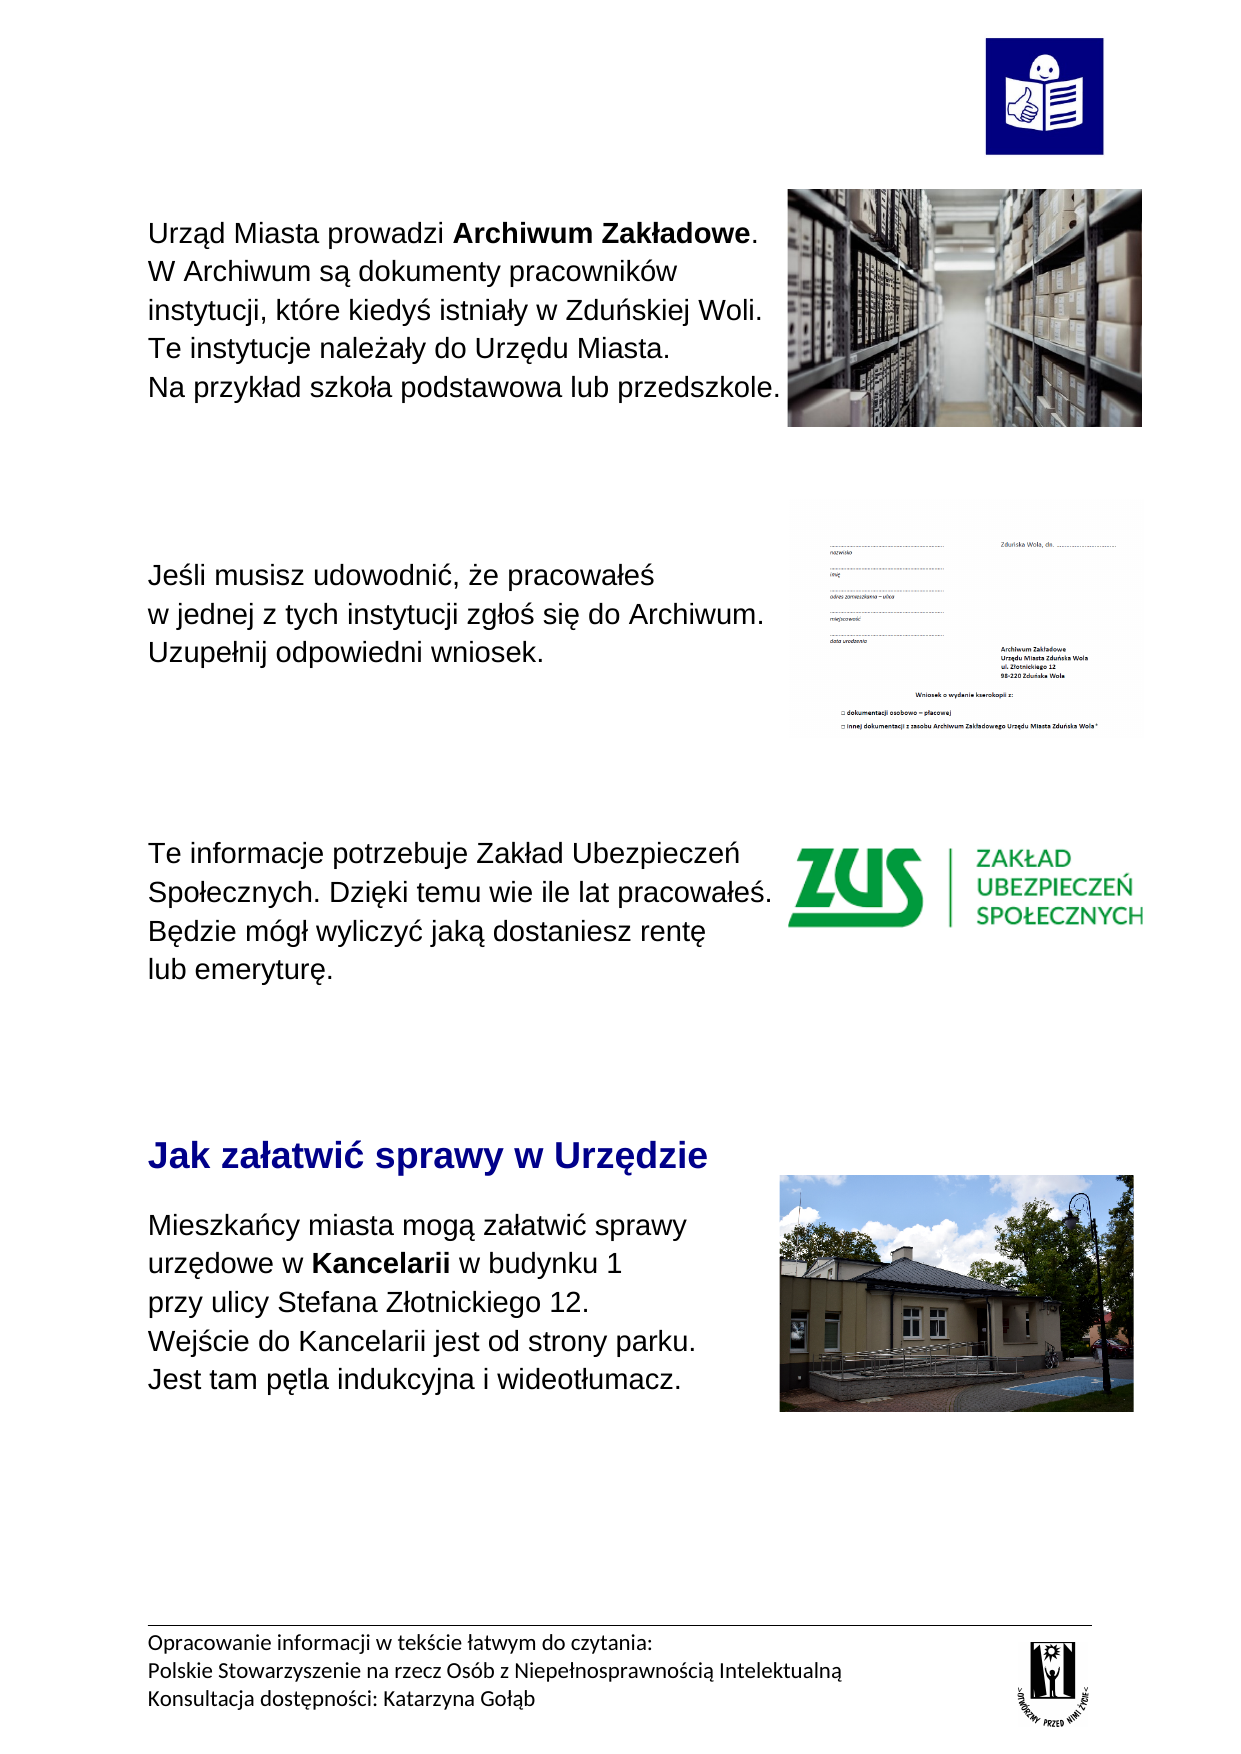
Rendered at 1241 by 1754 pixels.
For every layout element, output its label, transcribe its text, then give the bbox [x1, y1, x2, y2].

text Te informacje potrzebuje Zakład Ubezpieczeń [148, 837, 1092, 870]
text Urząd Miasta prowadzi Archiwum Zakładowe. [148, 216, 1092, 249]
text Jest tam pętla indukcyjna i wideotłumacz. [148, 1362, 1092, 1396]
text Wejście do Kancelarii jest od strony parku. [148, 1324, 1092, 1357]
text Jeśli musisz udowodnić, że pracowałeś [148, 558, 1092, 592]
text Jak załatwić sprawy w Urzędzie [148, 1133, 1092, 1177]
text lub emeryturę. [148, 952, 1092, 986]
picture [1017, 1642, 1089, 1727]
text urzędowe w Kancelarii w budynku 1 [148, 1247, 1092, 1280]
text Na przykład szkoła podstawowa lub przedszkole. [148, 370, 1092, 403]
text Będzie mógł wyliczyć jaką dostaniesz rentę [148, 914, 1092, 947]
picture [787, 189, 1142, 427]
text W Archiwum są dokumenty pracowników [148, 254, 1092, 288]
text przy ulicy Stefana Złotnickiego 12. [148, 1285, 1092, 1319]
text Społecznych. Dzięki temu wie ile lat pracowałeś. [148, 875, 1092, 909]
text Mieszkańcy miasta mogą załatwić sprawy [148, 1208, 1092, 1242]
picture [779, 1175, 1134, 1412]
text instytucji, które kiedyś istniały w Zduńskiej Woli. [148, 293, 1092, 326]
text w jednej z tych instytucji zgłoś się do Archiwum. [148, 597, 1092, 631]
text Te instytucje należały do Urzędu Miasta. [148, 331, 1092, 365]
picture [788, 806, 1143, 991]
text Uzupełnij odpowiedni wniosek. [148, 636, 1092, 669]
picture [982, 34, 1105, 157]
